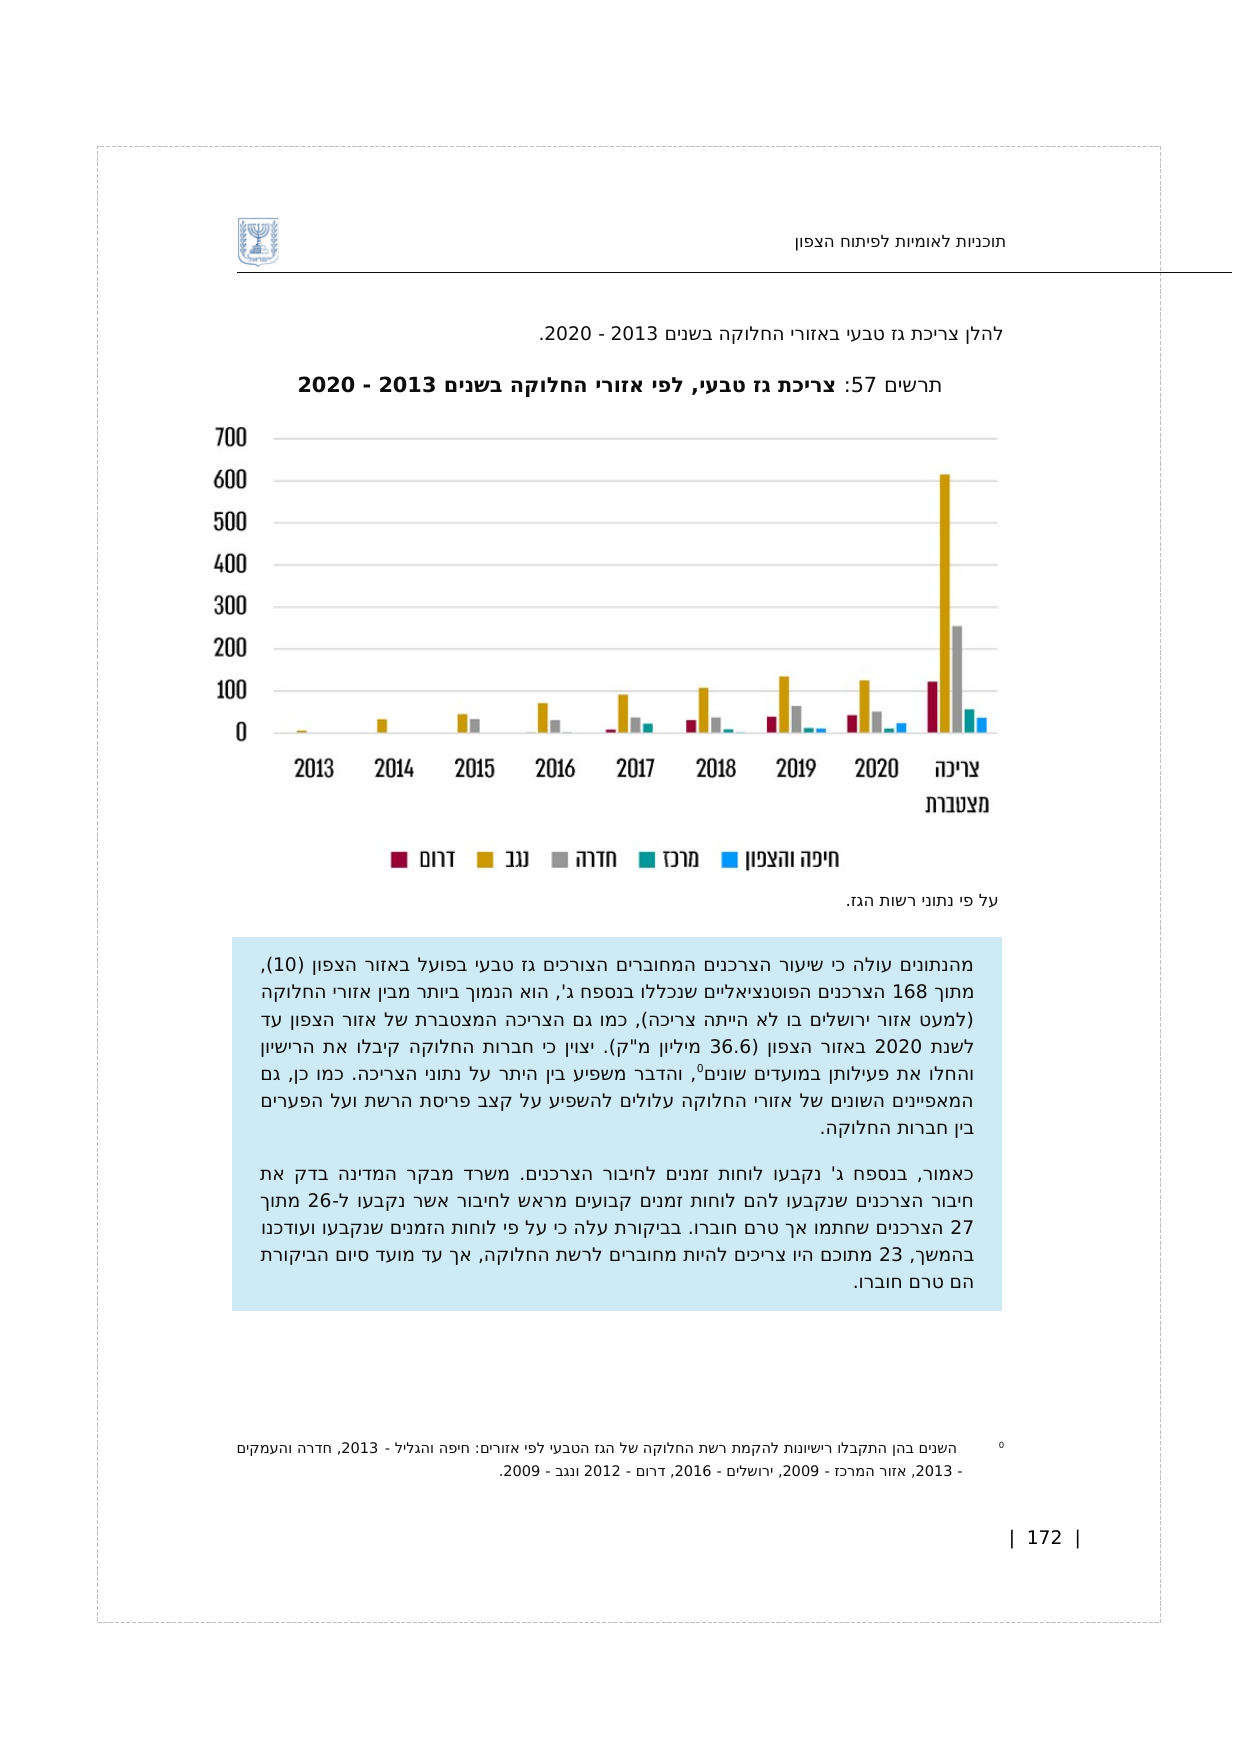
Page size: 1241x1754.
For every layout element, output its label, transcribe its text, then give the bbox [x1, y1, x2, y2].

text על פי נתוני רשות הגז. [236, 885, 1004, 912]
text מהנתונים עולה כי שיעור הצרכנים המחוברים הצורכים גז טבעי בפועל באזור הצפון (10), מתוך 168 הצרכנים הפוטנציאליים שנכללו בנספח ג', הוא הנמוך ביותר מבין אזורי החלוקה (למעט אזור ירושלים בו לא הייתה צריכה), כמו גם הצריכה המצטברת של אזור הצפון עד לשנת 2020 באזור הצפון (36.6 מיליון מ"ק). יצוין כי חברות החלוקה קיבלו את הרישיון והחלו את פעילותן במועדים שונים, והדבר משפיע בין היתר על נתוני הצריכה. כמו כן, גם המאפיינים השונים של אזורי החלוקה עלולים להשפיע על קצב פריסת הרשת ועל הפערים בין חברות החלוקה. [237, 942, 997, 1140]
text כאמור, בנספח ג' נקבעו לוחות זמנים לחיבור הצרכנים. משרד מבקר המדינה בדק את חיבור הצרכנים שנקבעו להם לוחות זמנים קבועים מראש לחיבור אשר נקבעו ל-26 מתוך 27 הצרכנים שחתמו אך טרם חוברו. בביקורת עלה כי על פי לוחות הזמנים שנקבעו ועודכנו בהמשך, 23 מתוכם היו צריכים להיות מחוברים לרשת החלוקה, אך עד מועד סיום הביקורת הם טרם חוברו. [237, 1145, 997, 1306]
picture [210, 423, 1004, 878]
text להלן צריכת גז טבעי באזורי החלוקה בשנים 2013 - 2020. [236, 319, 1004, 346]
text תרשים 57: צריכת גז טבעי, לפי אזורי החלוקה בשנים 2013 - 2020 [236, 371, 1004, 398]
